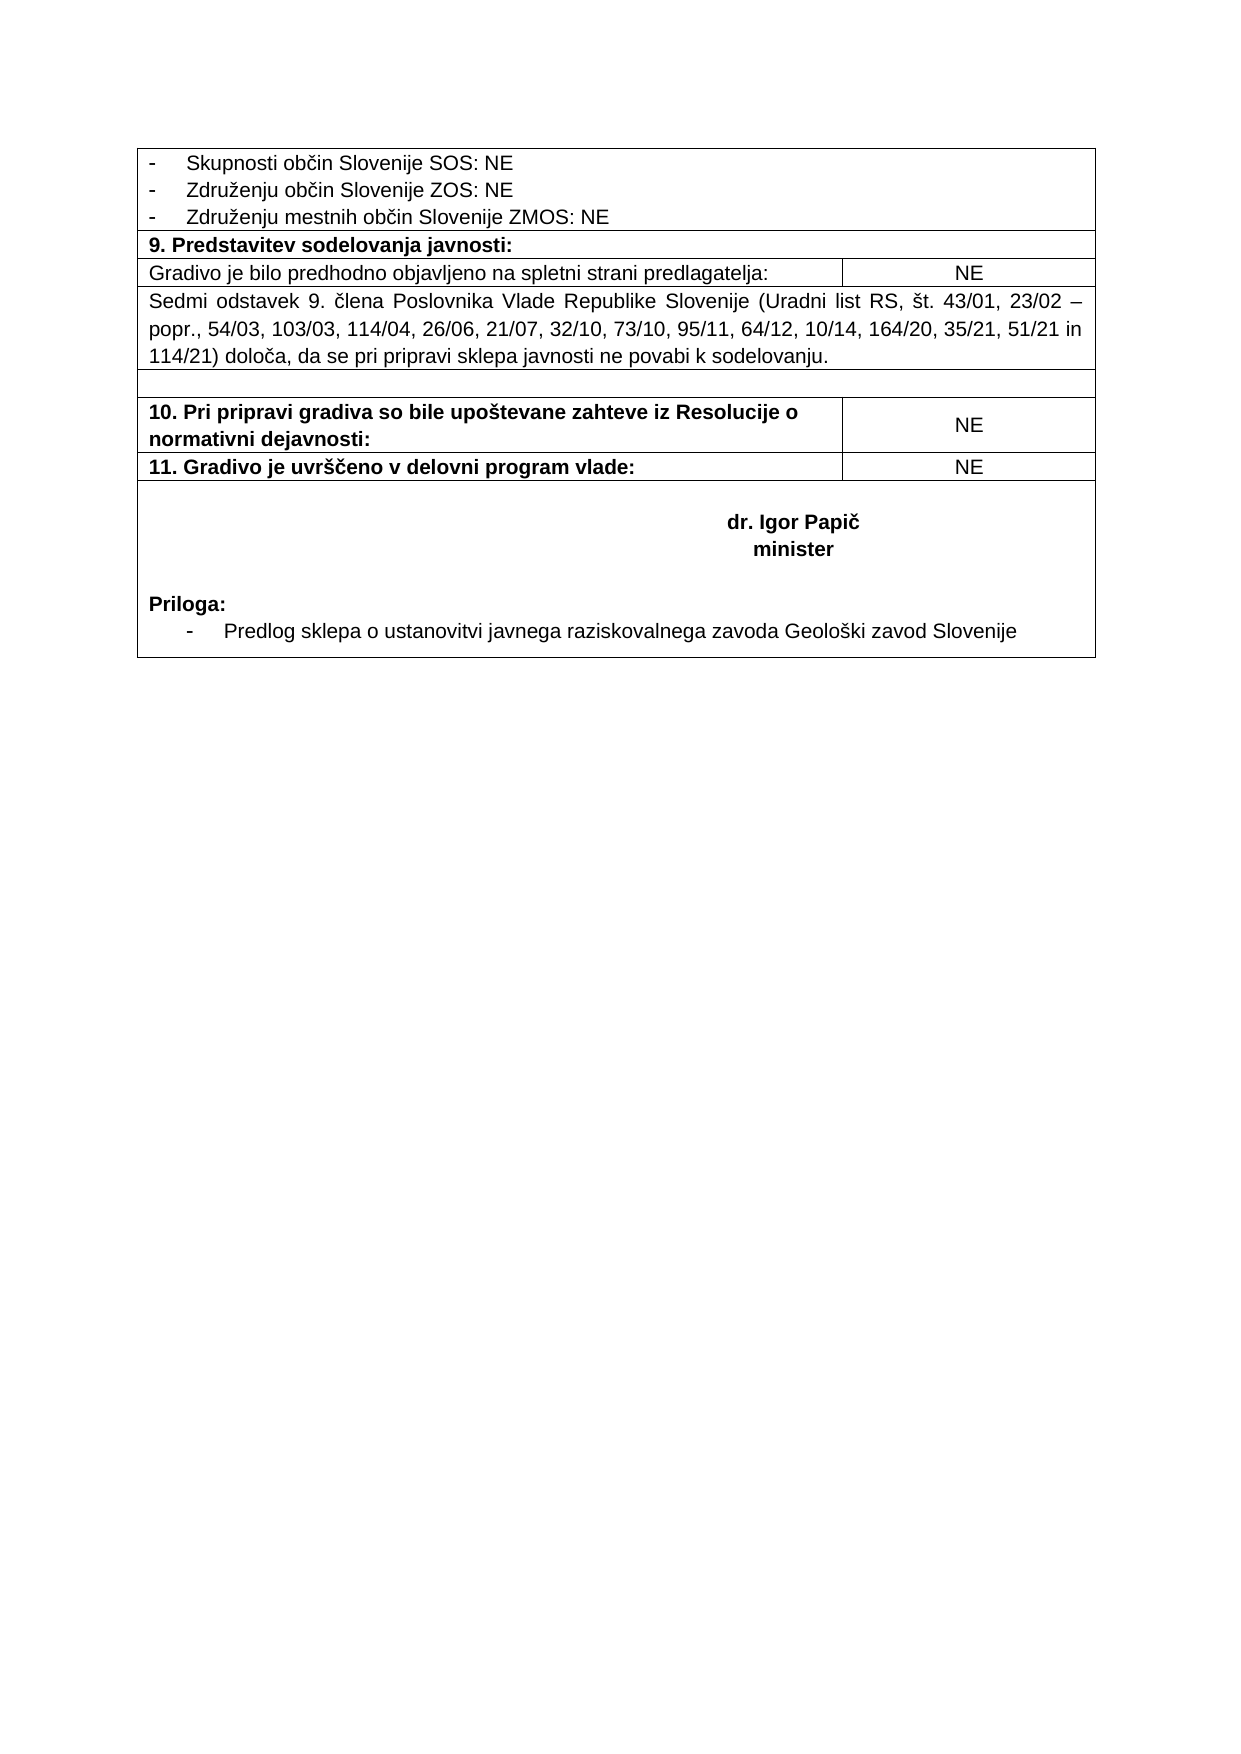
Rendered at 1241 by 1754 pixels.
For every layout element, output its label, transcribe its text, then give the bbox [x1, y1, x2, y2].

table_cell [138, 370, 1095, 397]
table_cell 10. Pri pripravi gradiva so bile upoštevane zahteve iz Resolucije o normativni dejavnosti: [138, 398, 842, 452]
table_cell 11. Gradivo je uvrščeno v delovni program vlade: [138, 453, 842, 480]
table_cell NE [843, 398, 1095, 452]
table_cell Sedmi odstavek 9. člena Poslovnika Vlade Republike Slovenije (Uradni list RS, št. 43/01, 23/02 – popr., 54/03, 103/03, 114/04, 26/06, 21/07, 32/10, 73/10, 95/11, 64/12, 10/14, 164/20, 35/21, 51/21 in 114/21) določa, da se pri pripravi sklepa javnosti ne povabi k sodelovanju. [138, 287, 1095, 368]
table_cell dr. Igor Papič minister Priloga: Predlog sklepa o ustanovitvi javnega raziskovalnega zavoda Geološki zavod Slovenije [138, 481, 1095, 657]
table_cell NE [843, 259, 1095, 286]
table_cell NE [843, 453, 1095, 480]
table_cell Gradivo je bilo predhodno objavljeno na spletni strani predlagatelja: [138, 259, 842, 286]
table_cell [138, 149, 1095, 230]
table_cell 9. Predstavitev sodelovanja javnosti: [138, 231, 1095, 258]
